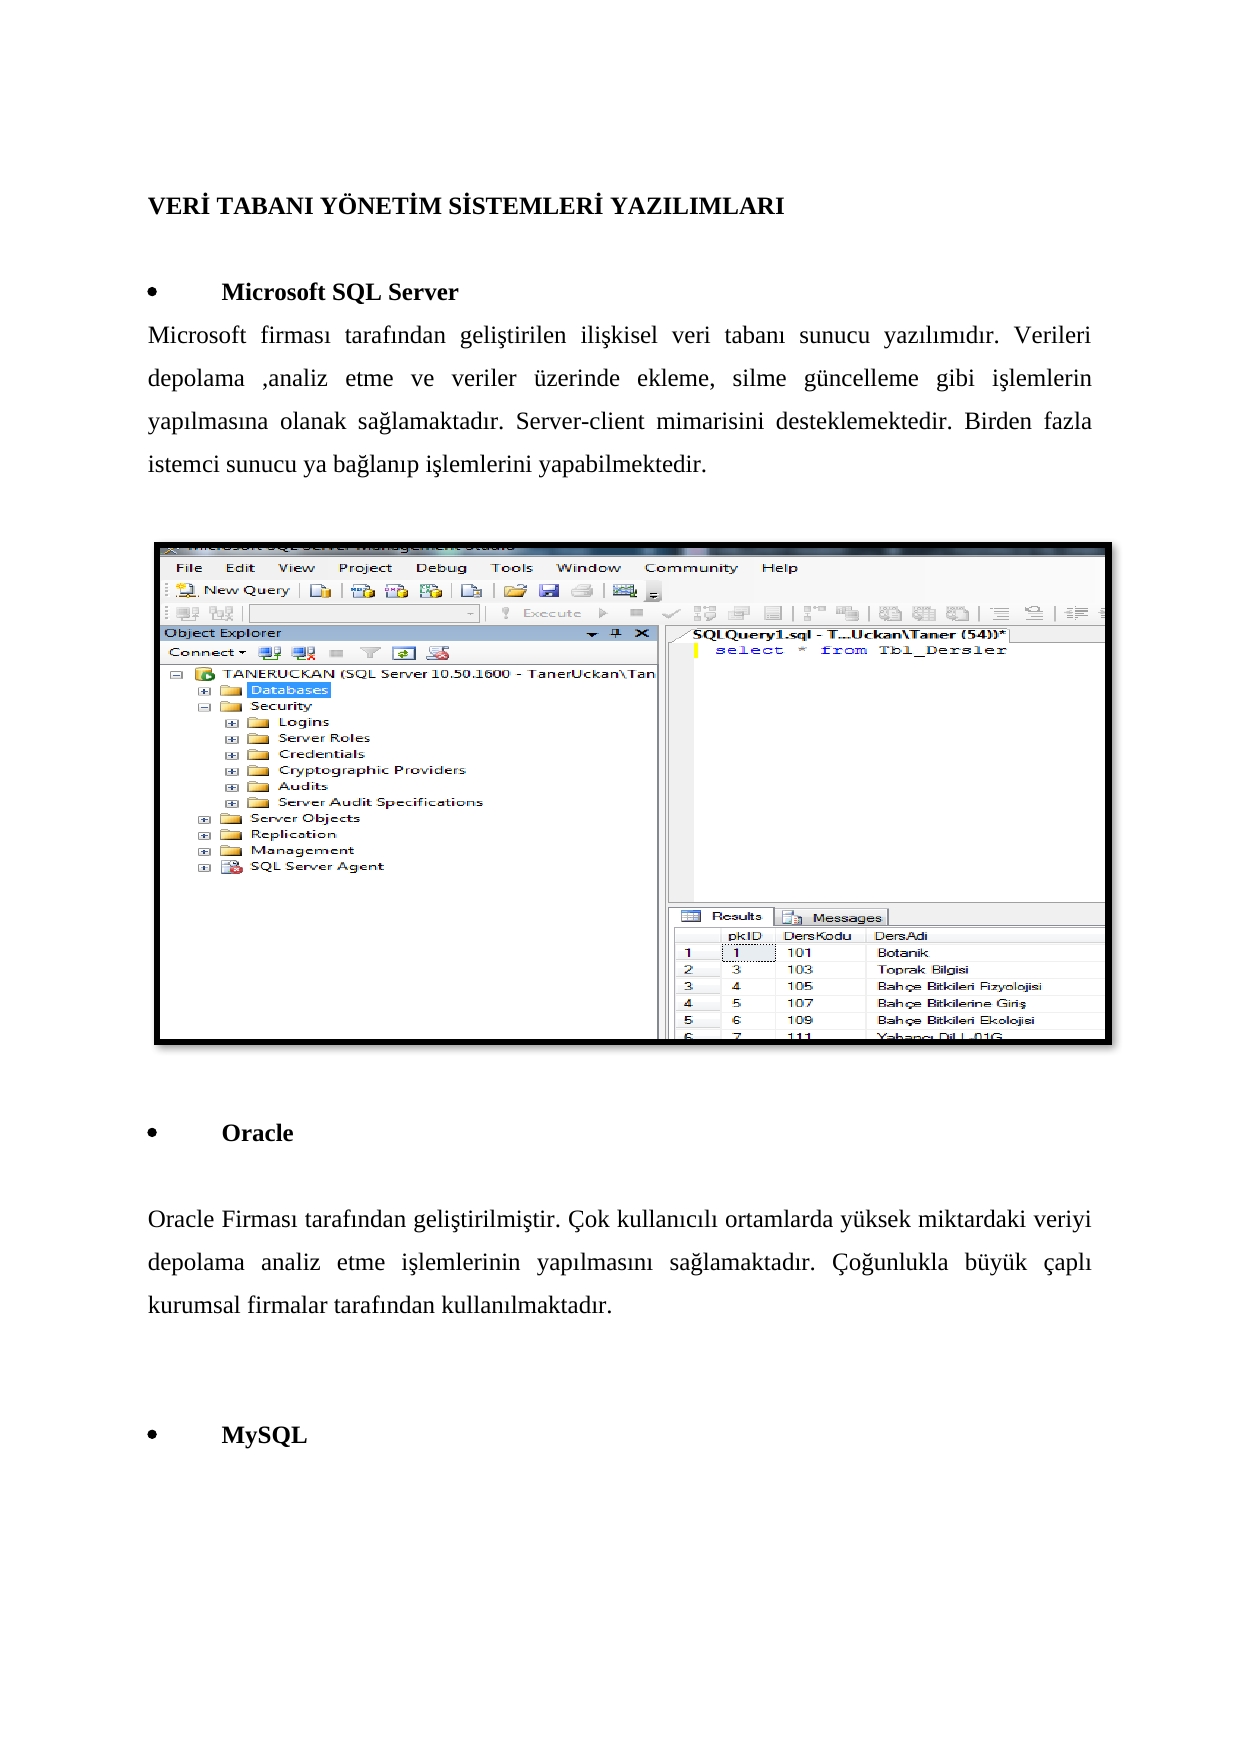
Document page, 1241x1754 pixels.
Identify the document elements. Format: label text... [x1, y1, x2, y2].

list VERİ TABANI YÖNETİM SİSTEMLERİ YAZILIMLARI [148, 191, 1093, 219]
picture [160, 548, 1105, 1039]
list Microsoft firması tarafından geliştirilen ilişkisel veri tabanı sunucu yazılımıdır. Verileri depolama ,analiz etme ve veriler üzerinde ekleme, silme güncelleme gibi işlemlerin yapılmasına olanak sağlamaktadır. Server-client mimarisini desteklemektedir. Birden fazla istemci sunucu ya bağlanıp işlemlerini yapabilmektedir. [148, 320, 1093, 478]
list MySQL [148, 1420, 1093, 1448]
list Oracle Firması tarafından geliştirilmiştir. Çok kullanıcılı ortamlarda yüksek miktardaki veriyi depolama analiz etme işlemlerinin yapılmasını sağlamaktadır. Çoğunlukla büyük çaplı kurumsal firmalar tarafından kullanılmaktadır. [148, 1204, 1093, 1319]
list Oracle [148, 1118, 1093, 1147]
list Microsoft SQL Server [148, 277, 1093, 306]
